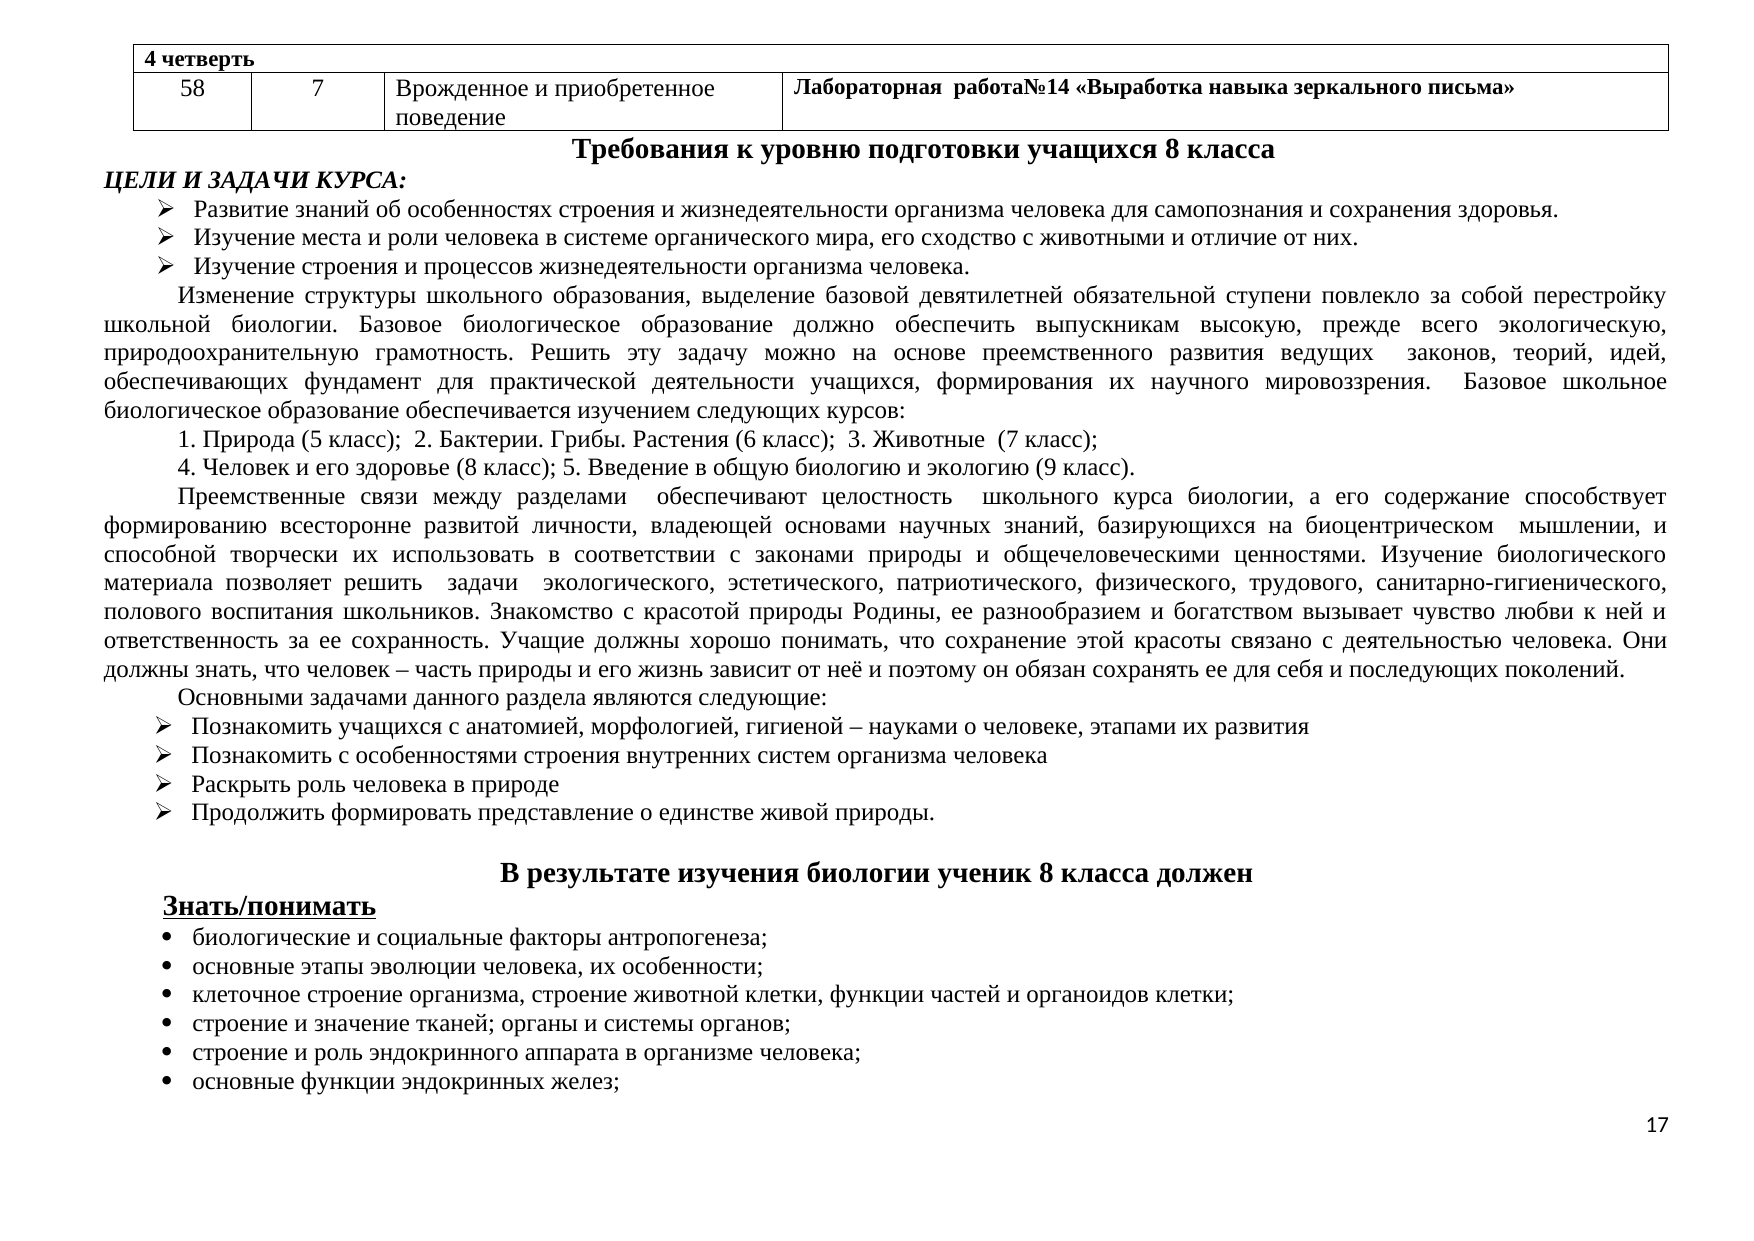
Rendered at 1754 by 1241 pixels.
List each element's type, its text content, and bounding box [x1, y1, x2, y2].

text Требования к уровню подготовки учащихся 8 класса [103, 131, 1668, 165]
text В результате изучения биологии ученик 8 класса должен [85, 855, 1668, 888]
list Познакомить с особенностями строения внутренних систем организма человека [153, 740, 1668, 769]
text ЦЕЛИ И ЗАДАЧИ КУРСА: [103, 165, 1668, 194]
list Изучение строения и процессов жизнедеятельности организма человека. [156, 251, 1668, 280]
text Основными задачами данного раздела являются следующие: [103, 682, 1668, 711]
list строение и роль эндокринного аппарата в организме человека; [103, 1037, 1668, 1066]
table_cell 4 четверть [134, 45, 1668, 72]
list биологические и социальные факторы антропогенеза; [103, 922, 1668, 951]
table_cell Врожденное и приобретенное поведение [385, 73, 782, 130]
table_cell 7 [252, 73, 384, 130]
list Изучение места и роли человека в системе органического мира, его сходство с животными и отличие от них. [156, 222, 1668, 251]
table_cell Лабораторная работа№14 «Выработка навыка зеркального письма» [783, 73, 1668, 130]
text 4. Человек и его здоровье (8 класс); 5. Введение в общую биологию и экологию (9 класс). [103, 452, 1668, 481]
text Преемственные связи между разделами обеспечивают целостность школьного курса биологии, а его содержание способствует формированию всесторонне развитой личности, владеющей основами научных знаний, базирующихся на биоцентрическом мышлении, и способной творчески их использовать в соответствии с законами природы и общечеловеческими ценностями. Изучение биологического материала позволяет решить задачи экологического, эстетического, патриотического, физического, трудового, санитарно-гигиенического, полового воспитания школьников. Знакомство с красотой природы Родины, ее разнообразием и богатством вызывает чувство любви к ней и ответственность за ее сохранность. Учащие должны хорошо понимать, что сохранение этой красоты связано с деятельностью человека. Они должны знать, что человек – часть природы и его жизнь зависит от неё и поэтому он обязан сохранять ее для себя и последующих поколений. [103, 481, 1668, 682]
list клеточное строение организма, строение животной клетки, функции частей и органоидов клетки; [103, 979, 1668, 1008]
list строение и значение тканей; органы и системы органов; [103, 1008, 1668, 1037]
list основные функции эндокринных желез; [103, 1066, 1668, 1094]
list Развитие знаний об особенностях строения и жизнедеятельности организма человека для самопознания и сохранения здоровья. [156, 194, 1668, 222]
list Раскрыть роль человека в природе [153, 769, 1668, 797]
list Продолжить формировать представление о единстве живой природы. [153, 797, 1668, 826]
text 1. Природа (5 класс); 2. Бактерии. Грибы. Растения (6 класс); 3. Животные (7 класс); [103, 424, 1668, 452]
text Изменение структуры школьного образования, выделение базовой девятилетней обязательной ступени повлекло за собой перестройку школьной биологии. Базовое биологическое образование должно обеспечить выпускникам высокую, прежде всего экологическую, природоохранительную грамотность. Решить эту задачу можно на основе преемственного развития ведущих законов, теорий, идей, обеспечивающих фундамент для практической деятельности учащихся, формирования их научного мировоззрения. Базовое школьное биологическое образование обеспечивается изучением следующих курсов: [103, 280, 1668, 424]
list Познакомить учащихся с анатомией, морфологией, гигиеной – науками о человеке, этапами их развития [153, 711, 1668, 740]
text Знать/понимать [103, 888, 1668, 922]
list основные этапы эволюции человека, их особенности; [103, 951, 1668, 979]
table_cell 58 [134, 73, 251, 130]
